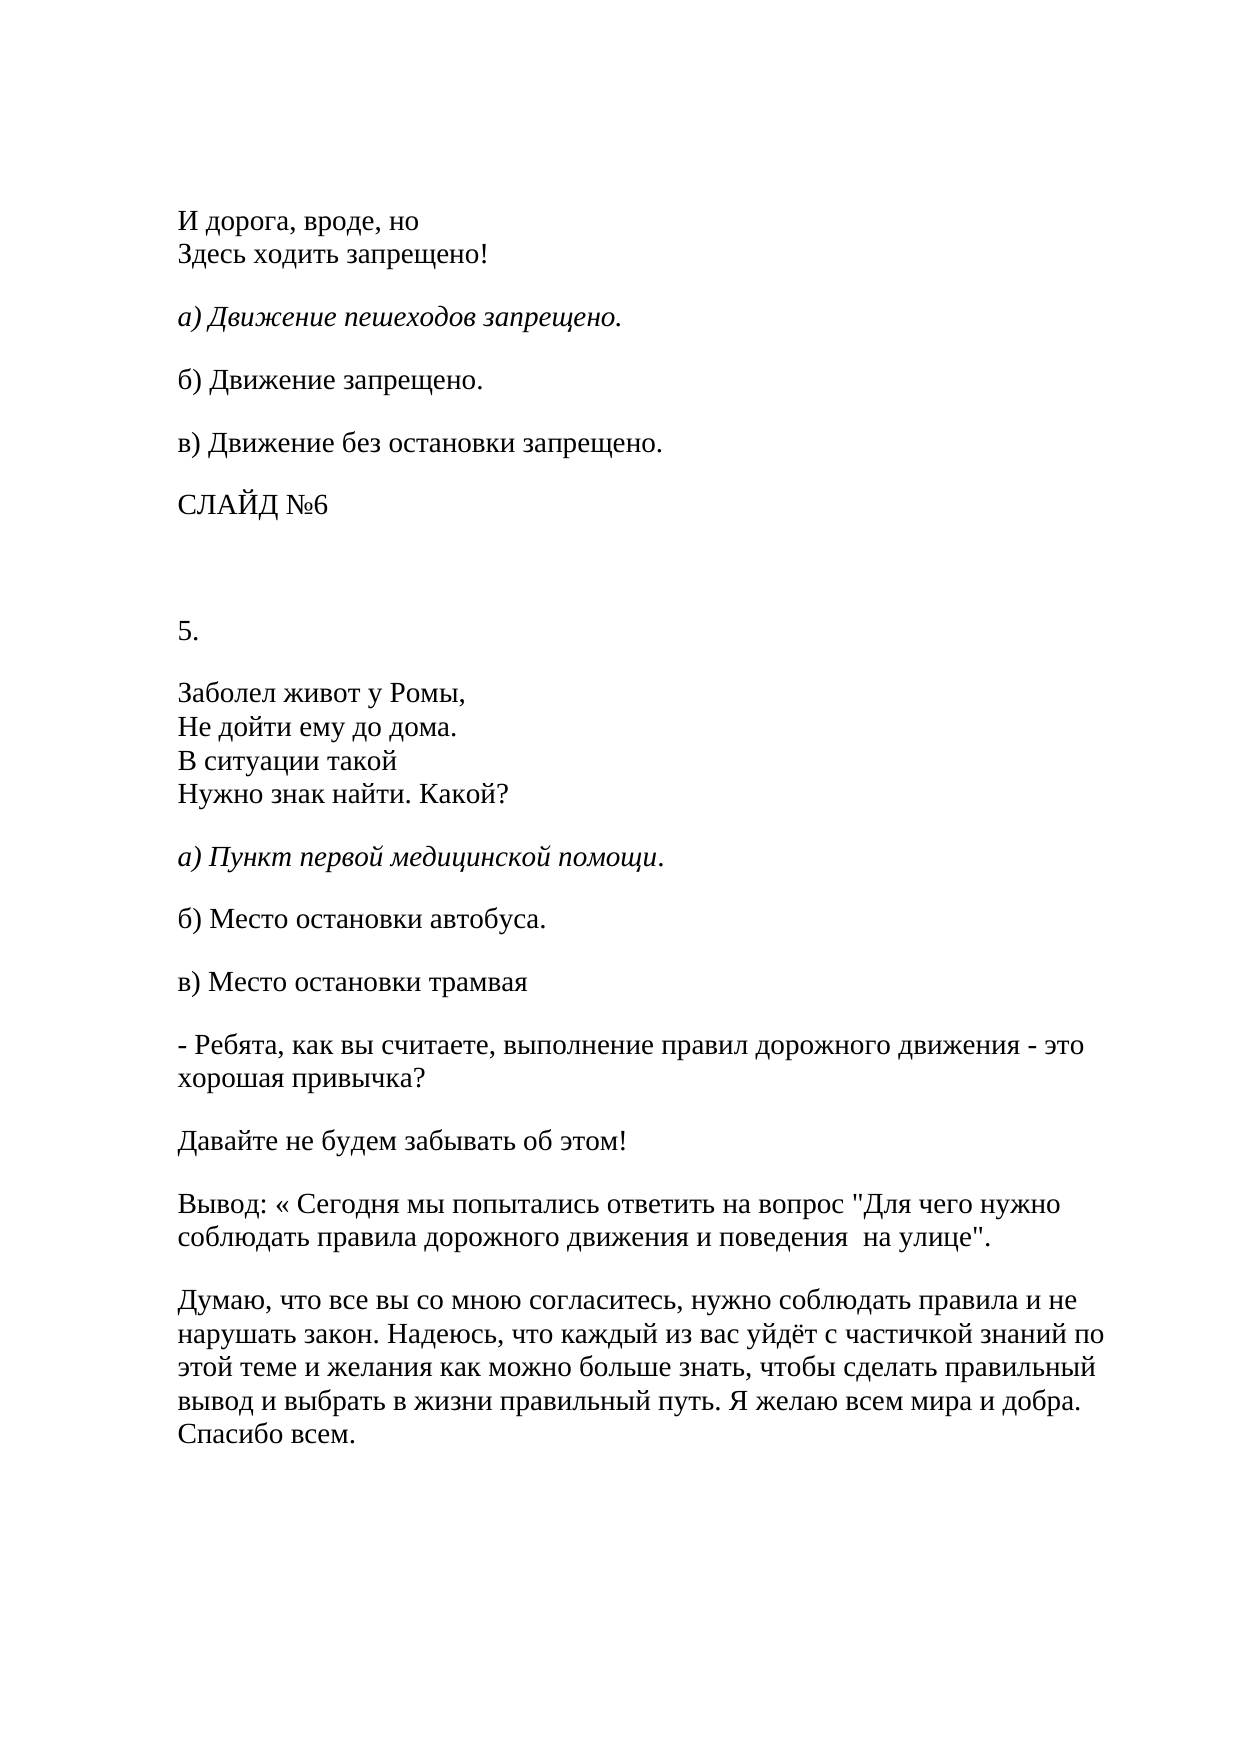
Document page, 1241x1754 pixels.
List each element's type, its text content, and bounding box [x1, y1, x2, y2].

text Заболел живот у Ромы, Не дойти ему до дома. В ситуации такой Нужно знак найти. Какой? [177, 676, 1152, 810]
text в) Движение без остановки запрещено. [177, 425, 1152, 458]
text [177, 203, 1152, 270]
text СЛАЙД №6 [177, 487, 1152, 521]
text а) Пункт первой медицинской помощи. [177, 839, 1152, 872]
text 5. [177, 613, 1152, 646]
text Вывод: « Сегодня мы попытались ответить на вопрос "Для чего нужно соблюдать правила дорожного движения и поведения на улице". [177, 1186, 1152, 1253]
text - Ребята, как вы считаете, выполнение правил дорожного движения - это хорошая привычка? [177, 1027, 1152, 1094]
text б) Место остановки автобуса. [177, 902, 1152, 935]
text а) Движение пешеходов запрещено. [177, 299, 1152, 333]
text б) Движение запрещено. [177, 362, 1152, 396]
text Давайте не будем забывать об этом! [177, 1123, 1152, 1157]
text в) Место остановки трамвая [177, 964, 1152, 998]
text Думаю, что все вы со мною согласитесь, нужно соблюдать правила и не нарушать закон. Надеюсь, что каждый из вас уйдёт с частичкой знаний по этой теме и желания как можно больше знать, чтобы сделать правильный вывод и выбрать в жизни правильный путь. Я желаю всем мира и добра. Спасибо всем. [177, 1282, 1152, 1450]
